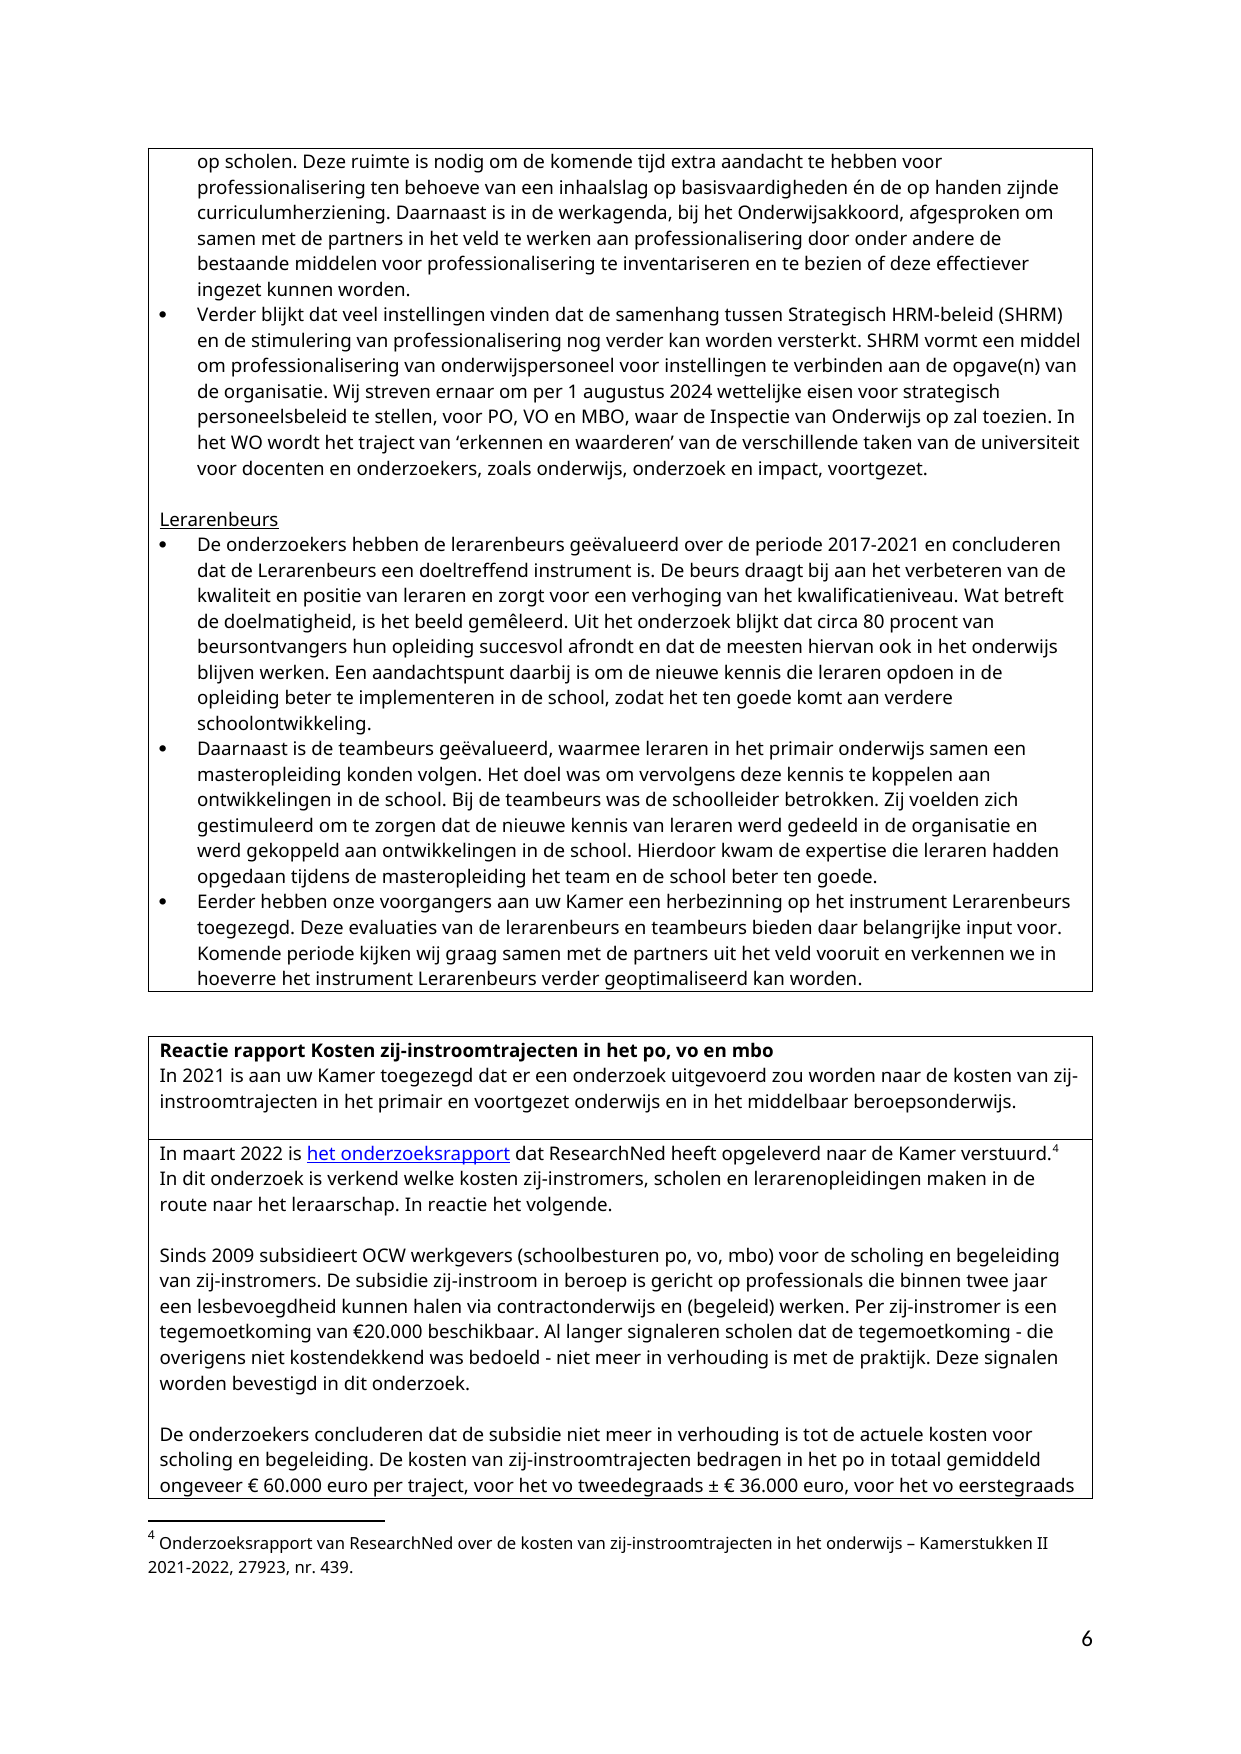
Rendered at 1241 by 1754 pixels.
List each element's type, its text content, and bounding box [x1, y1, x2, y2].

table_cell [149, 1140, 1092, 1497]
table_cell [149, 149, 1092, 991]
table_header Reactie rapport Kosten zij-instroomtrajecten in het po, vo en mbo In 2021 is aan uw Kamer toegezegd dat er een onderzoek uitgevoerd zou worden naar de kosten van zij-instroomtrajecten in het primair en voortgezet onderwijs en in het middelbaar beroepsonderwijs. [149, 1037, 1092, 1139]
